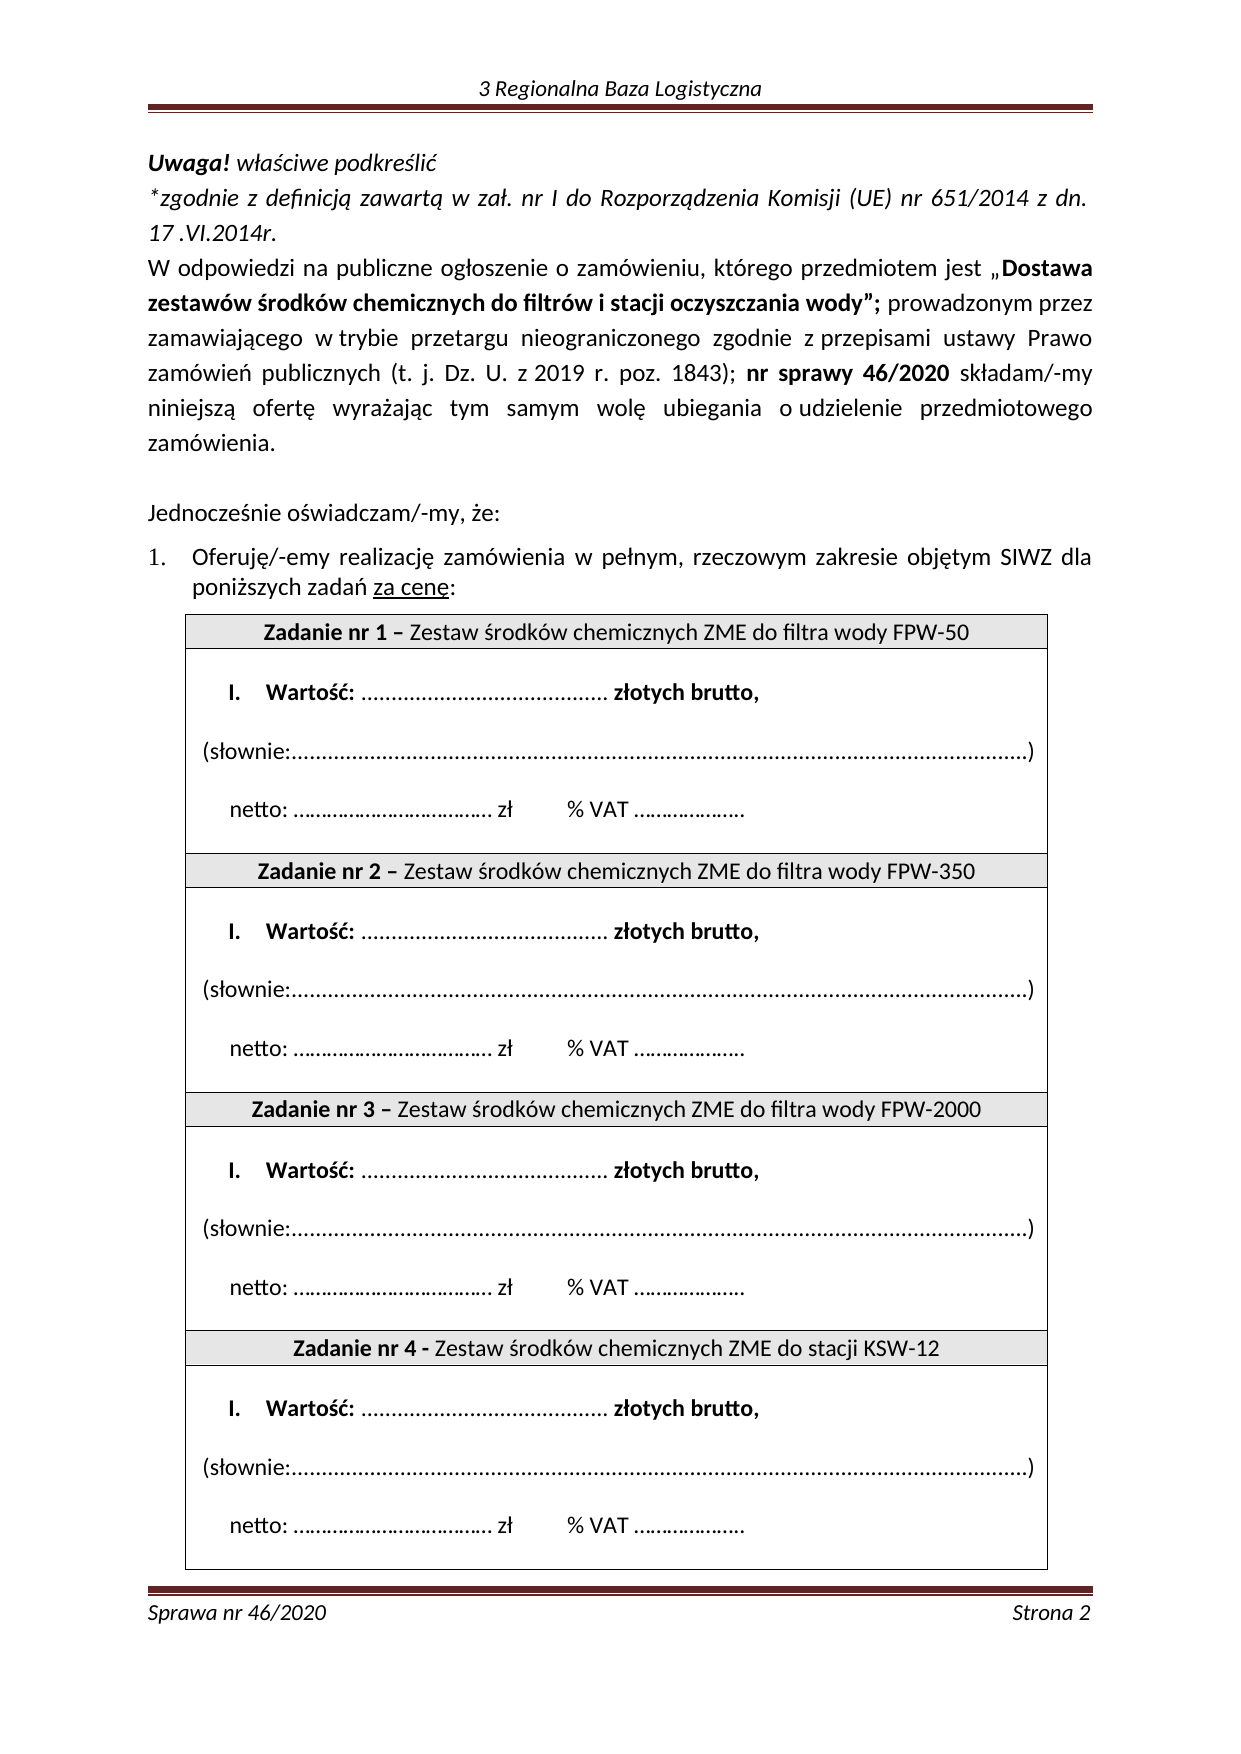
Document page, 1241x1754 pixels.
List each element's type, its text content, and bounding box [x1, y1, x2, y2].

text W odpowiedzi na publiczne ogłoszenie o zamówieniu, którego przedmiotem jest „Dostawa zestawów środków chemicznych do filtrów i stacji oczyszczania wody”; prowadzonym przez zamawiającego w trybie przetargu nieograniczonego zgodnie z przepisami ustawy Prawo zamówień publicznych (t. j. Dz. U. z 2019 r. poz. 1843); nr sprawy 46/2020 składam/-my niniejszą ofertę wyrażając tym samym wolę ubiegania o udzielenie przedmiotowego zamówienia. [148, 253, 1093, 458]
table_cell Zadanie nr 3 – Zestaw środków chemicznych ZME do filtra wody FPW-2000 [186, 1093, 1047, 1126]
table_cell Zadanie nr 4 - Zestaw środków chemicznych ZME do stacji KSW-12 [186, 1331, 1047, 1364]
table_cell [186, 1366, 1047, 1569]
text Uwaga! właściwe podkreślić [148, 148, 1093, 178]
text *zgodnie z definicją zawartą w zał. nr I do Rozporządzenia Komisji (UE) nr 651/2014 z dn. 17 .VI.2014r. [148, 183, 1093, 248]
table_cell Zadanie nr 2 – Zestaw środków chemicznych ZME do filtra wody FPW-350 [186, 854, 1047, 887]
list Oferuję/-emy realizację zamówienia w pełnym, rzeczowym zakresie objętym SIWZ dla poniższych zadań za cenę: [148, 541, 1093, 602]
table_header Zadanie nr 1 – Zestaw środków chemicznych ZME do filtra wody FPW-50 [186, 615, 1047, 648]
text Jednocześnie oświadczam/-my, że: [148, 498, 1093, 528]
